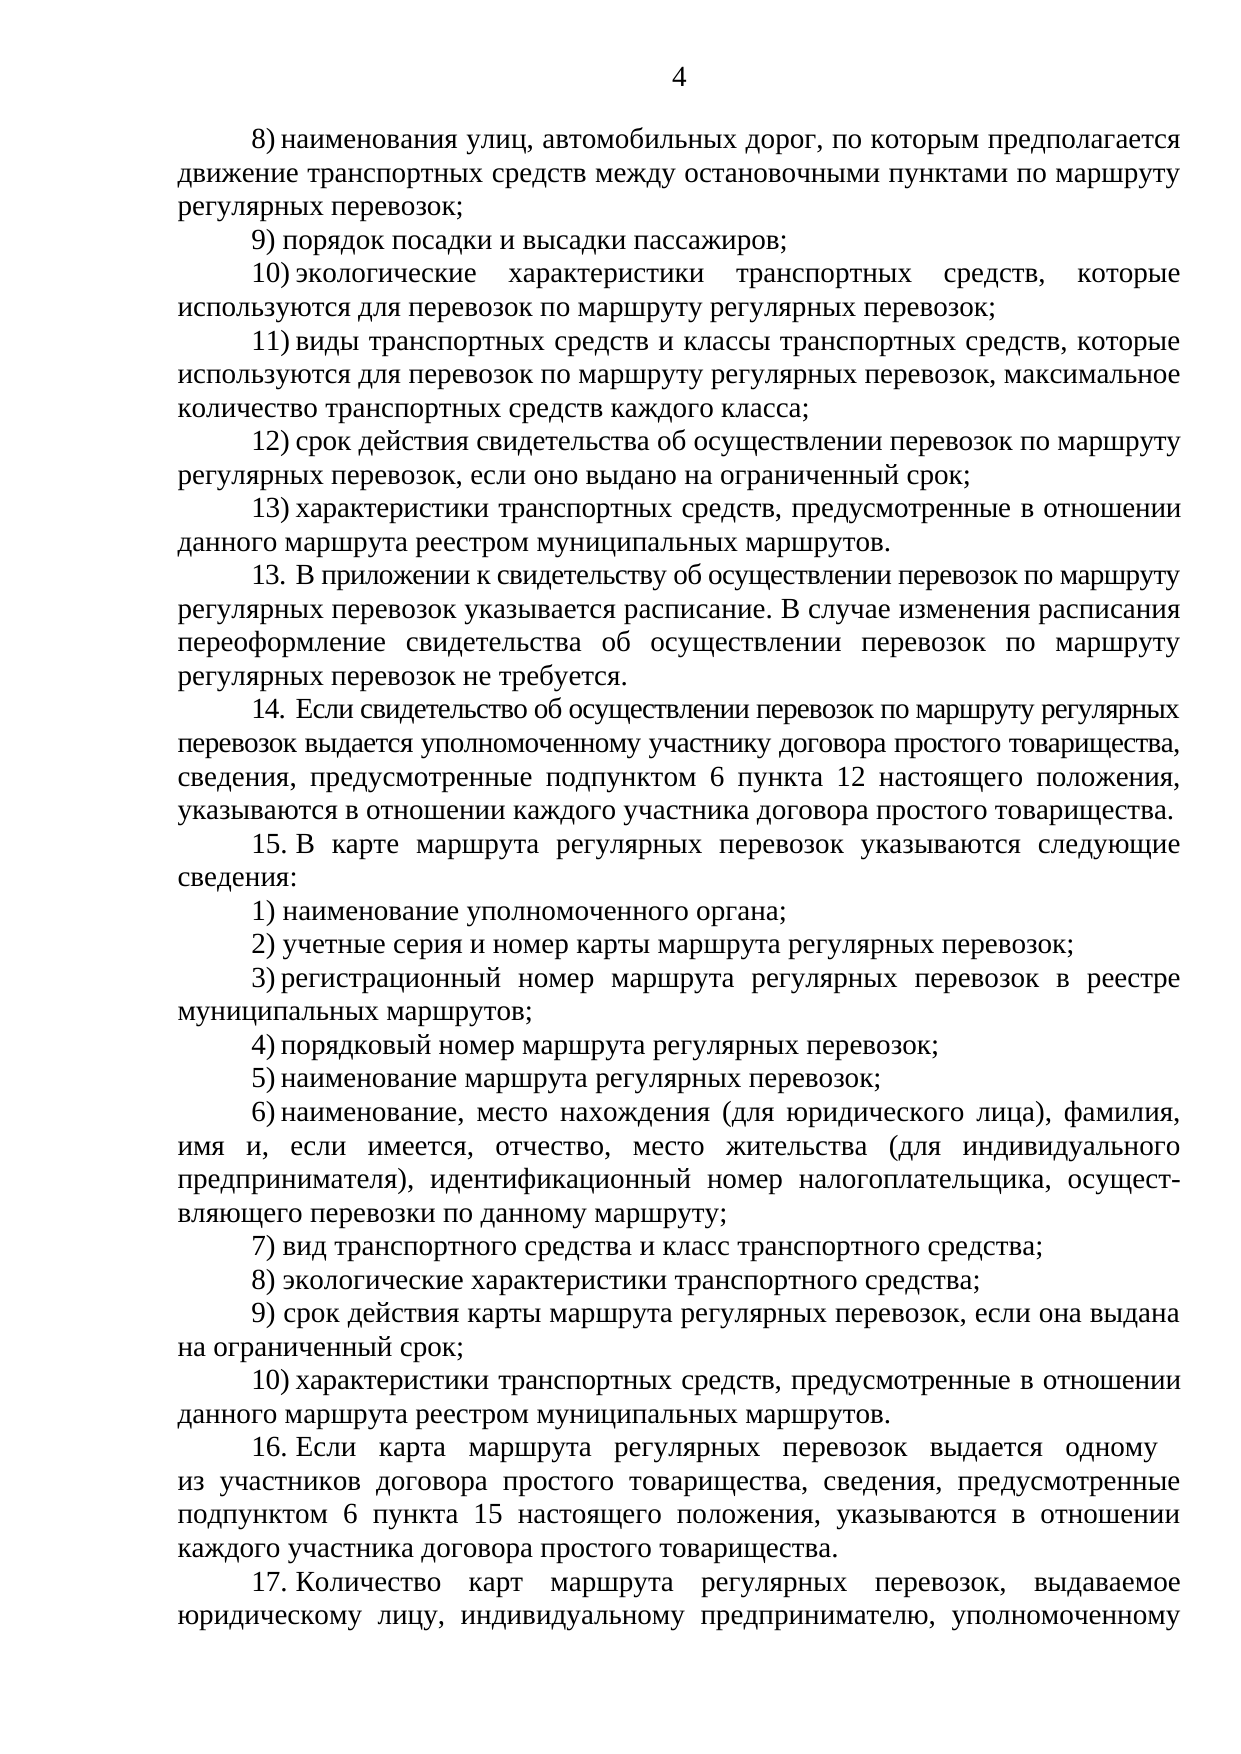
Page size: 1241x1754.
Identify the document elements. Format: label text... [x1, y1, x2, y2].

text 15. В карте маршрута регулярных перевозок указываются следующие сведения: [177, 826, 1181, 893]
text 10) экологические характеристики транспортных средств, которые используются для перевозок по маршруту регулярных перевозок; [177, 256, 1181, 323]
text 13. В приложении к свидетельству об осуществлении перевозок по маршруту регулярных перевозок указывается расписание. В случае изменения расписания переоформление свидетельства об осуществлении перевозок по маршруту регулярных перевозок не требуется. [177, 557, 1181, 692]
text 10) характеристики транспортных средств, предусмотренные в отношении данного маршрута реестром муниципальных маршрутов. [177, 1362, 1181, 1429]
text 4) порядковый номер маршрута регулярных перевозок; [177, 1027, 1181, 1061]
text 16. Если карта маршрута регулярных перевозок выдается одному из участников договора простого товарищества, сведения, предусмотренные подпунктом 6 пункта 15 настоящего положения, указываются в отношении каждого участника договора простого товарищества. [177, 1429, 1181, 1564]
text 11) виды транспортных средств и классы транспортных средств, которые используются для перевозок по маршруту регулярных перевозок, максимальное количество транспортных средств каждого класса; [177, 323, 1181, 423]
text 9) порядок посадки и высадки пассажиров; [177, 222, 1181, 256]
text 14. Если свидетельство об осуществлении перевозок по маршруту регулярных перевозок выдается уполномоченному участнику договора простого товарищества, сведения, предусмотренные подпунктом 6 пункта 12 настоящего положения, указываются в отношении каждого участника договора простого товарищества. [177, 692, 1181, 826]
text 9) срок действия карты маршрута регулярных перевозок, если она выдана на ограниченный срок; [177, 1295, 1181, 1362]
text 3) регистрационный номер маршрута регулярных перевозок в реестре муниципальных маршрутов; [177, 960, 1181, 1027]
text 1) наименование уполномоченного органа; [177, 893, 1181, 926]
text 8) наименования улиц, автомобильных дорог, по которым предполагается движение транспортных средств между остановочными пунктами по маршруту регулярных перевозок; [177, 121, 1181, 222]
text 7) вид транспортного средства и класс транспортного средства; [177, 1228, 1181, 1262]
text 6) наименование, место нахождения (для юридического лица), фамилия, имя и, если имеется, отчество, место жительства (для индивидуального предпринимателя), идентификационный номер налогоплательщика, осущест-вляющего перевозки по данному маршруту; [177, 1094, 1181, 1228]
text 8) экологические характеристики транспортного средства; [177, 1262, 1181, 1295]
text 12) срок действия свидетельства об осуществлении перевозок по маршруту регулярных перевозок, если оно выдано на ограниченный срок; [177, 423, 1181, 490]
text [177, 1564, 1181, 1631]
text 13) характеристики транспортных средств, предусмотренные в отношении данного маршрута реестром муниципальных маршрутов. [177, 490, 1181, 557]
text 2) учетные серия и номер карты маршрута регулярных перевозок; [177, 926, 1181, 960]
text 5) наименование маршрута регулярных перевозок; [177, 1061, 1181, 1094]
